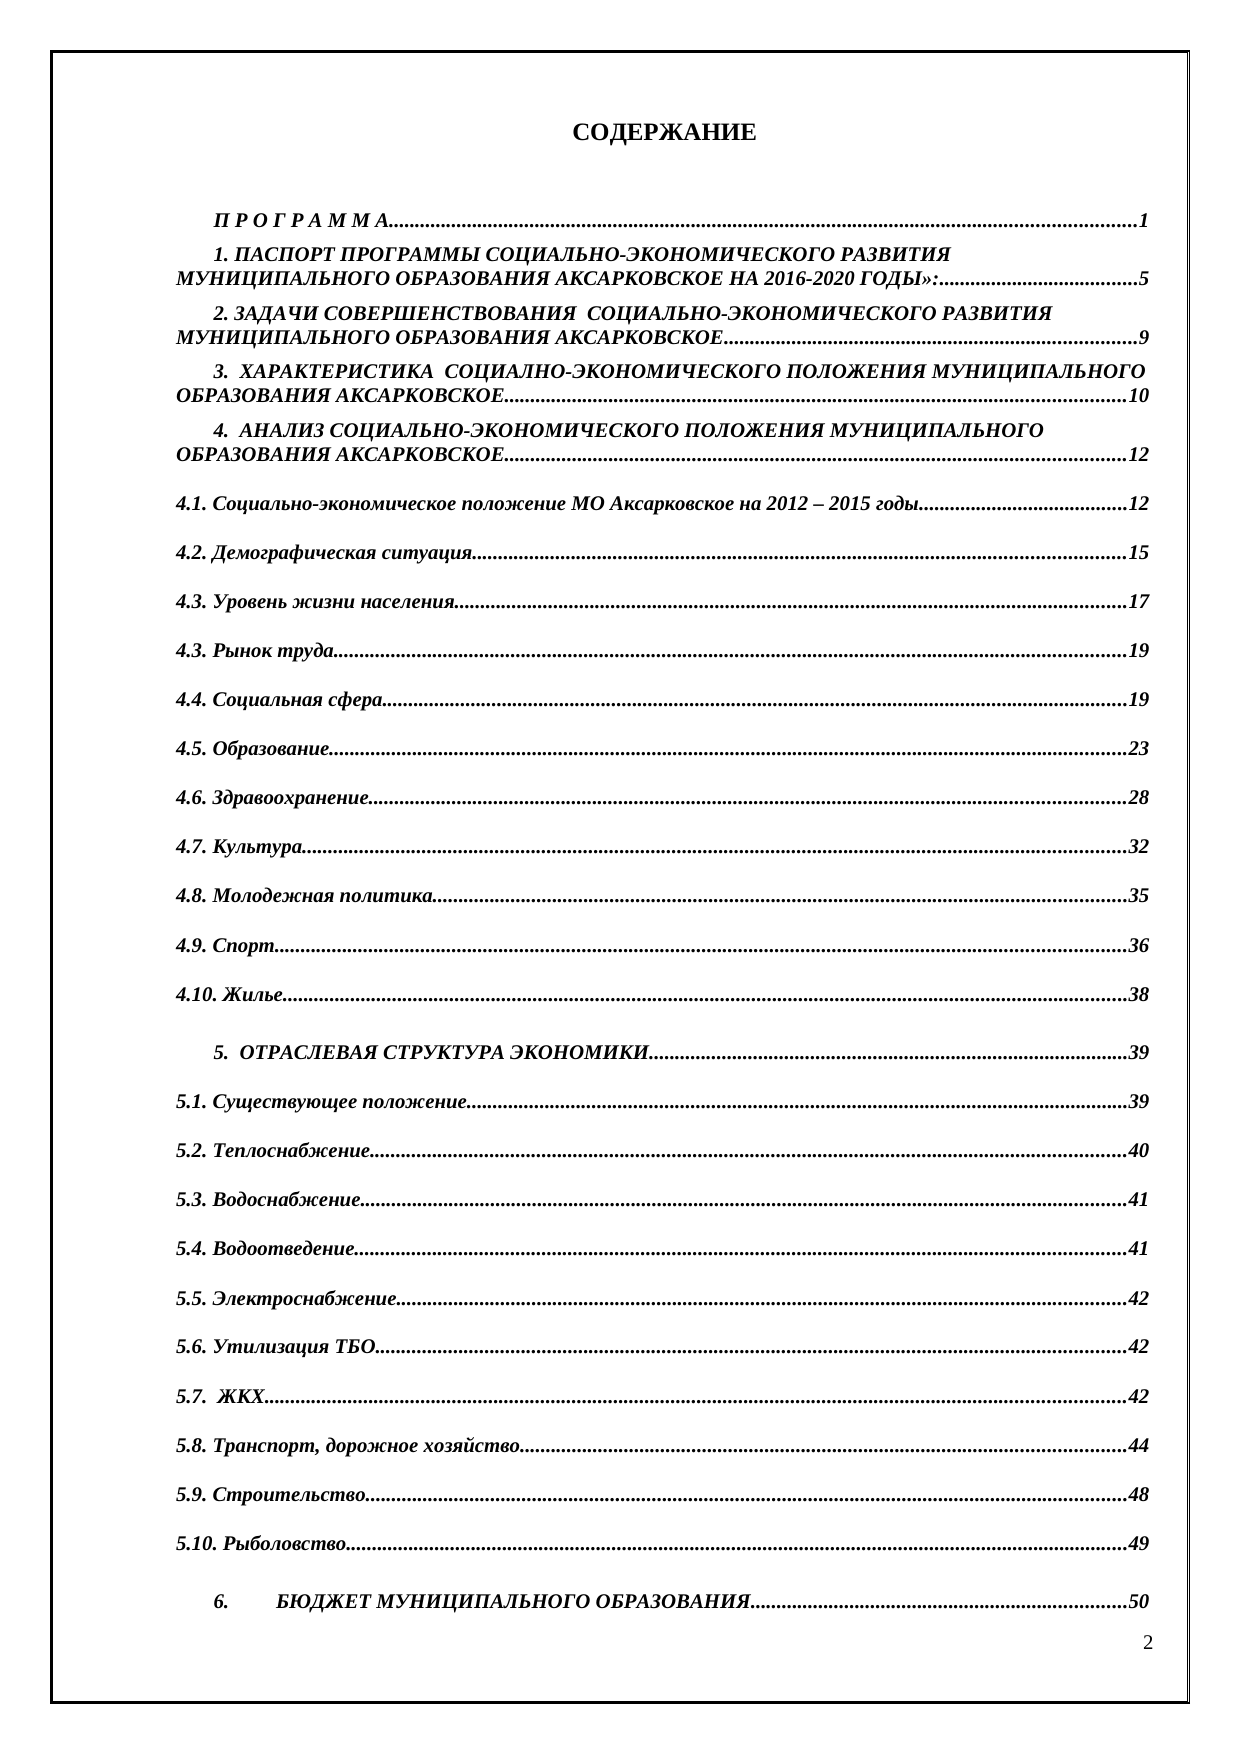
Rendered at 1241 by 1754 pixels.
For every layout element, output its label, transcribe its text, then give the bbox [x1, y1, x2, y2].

text 4.5. Образование 23 [176, 736, 1153, 760]
text 5.3. Водоснабжение. 41 [176, 1187, 1153, 1211]
text 4.6. Здравоохранение 28 [176, 785, 1153, 809]
text 4.9. Спорт 36 [176, 932, 1153, 957]
text 5. ОТРАСЛЕВАЯ СТРУКТУРА ЭКОНОМИКИ. 39 [176, 1040, 1153, 1064]
text 4. АНАЛИЗ СОЦИАЛЬНО-ЭКОНОМИЧЕСКОГО ПОЛОЖЕНИЯ МУНИЦИПАЛЬНОГО ОБРАЗОВАНИЯ АКСАРКОВСКОЕ. 12 [176, 418, 1153, 466]
text 2. ЗАДАЧИ СОВЕРШЕНСТВОВАНИЯ СОЦИАЛЬНО-ЭКОНОМИЧЕСКОГО РАЗВИТИЯ МУНИЦИПАЛЬНОГО ОБРАЗОВАНИЯ АКСАРКОВСКОЕ 9 [176, 301, 1153, 349]
text СОДЕРЖАНИЕ [176, 117, 1153, 145]
text 1. ПАСПОРТ ПРОГРАММЫ СОЦИАЛЬНО-ЭКОНОМИЧЕСКОГО РАЗВИТИЯ МУНИЦИПАЛЬНОГО ОБРАЗОВАНИЯ АКСАРКОВСКОЕ НА 2016-2020 ГОДЫ»: 5 [176, 242, 1153, 290]
text 4.3. Уровень жизни населения 17 [176, 589, 1153, 613]
text 5.8. Транспорт, дорожное хозяйство.. 44 [176, 1433, 1153, 1457]
text 5.2. Теплоснабжение. 40 [176, 1138, 1153, 1162]
text 4.8. Молодежная политика 35 [176, 883, 1153, 907]
text 4.10. Жилье 38 [176, 982, 1153, 1006]
text П Р О Г Р А М М А 1 [176, 208, 1153, 232]
text 5.6. Утилизация ТБО. 42 [176, 1334, 1153, 1358]
text 4.4. Социальная сфера 19 [176, 687, 1153, 711]
text 4.1. Социально-экономическое положение МО Аксарковское на 2012 – 2015 годы 12 [176, 491, 1153, 515]
text 4.7. Культура 32 [176, 834, 1153, 858]
text 5.10. Рыболовство. 49 [176, 1531, 1153, 1555]
text 3. ХАРАКТЕРИСТИКА СОЦИАЛНО-ЭКОНОМИЧЕСКОГО ПОЛОЖЕНИЯ МУНИЦИПАЛЬНОГО ОБРАЗОВАНИЯ АКСАРКОВСКОЕ 10 [176, 359, 1153, 407]
text 5.7. ЖКХ. 42 [176, 1383, 1153, 1408]
text 6. БЮДЖЕТ МУНИЦИПАЛЬНОГО ОБРАЗОВАНИЯ 50 [176, 1589, 1153, 1613]
text 5.5. Электроснабжение. 42 [176, 1285, 1153, 1309]
text 4.3. Рынок труда 19 [176, 638, 1153, 662]
text 4.2. Демографическая ситуация 15 [176, 540, 1153, 564]
text 5.4. Водоотведение. 41 [176, 1236, 1153, 1260]
text 5.1. Существующее положение 39 [176, 1089, 1153, 1113]
text 5.9. Строительство. 48 [176, 1482, 1153, 1506]
